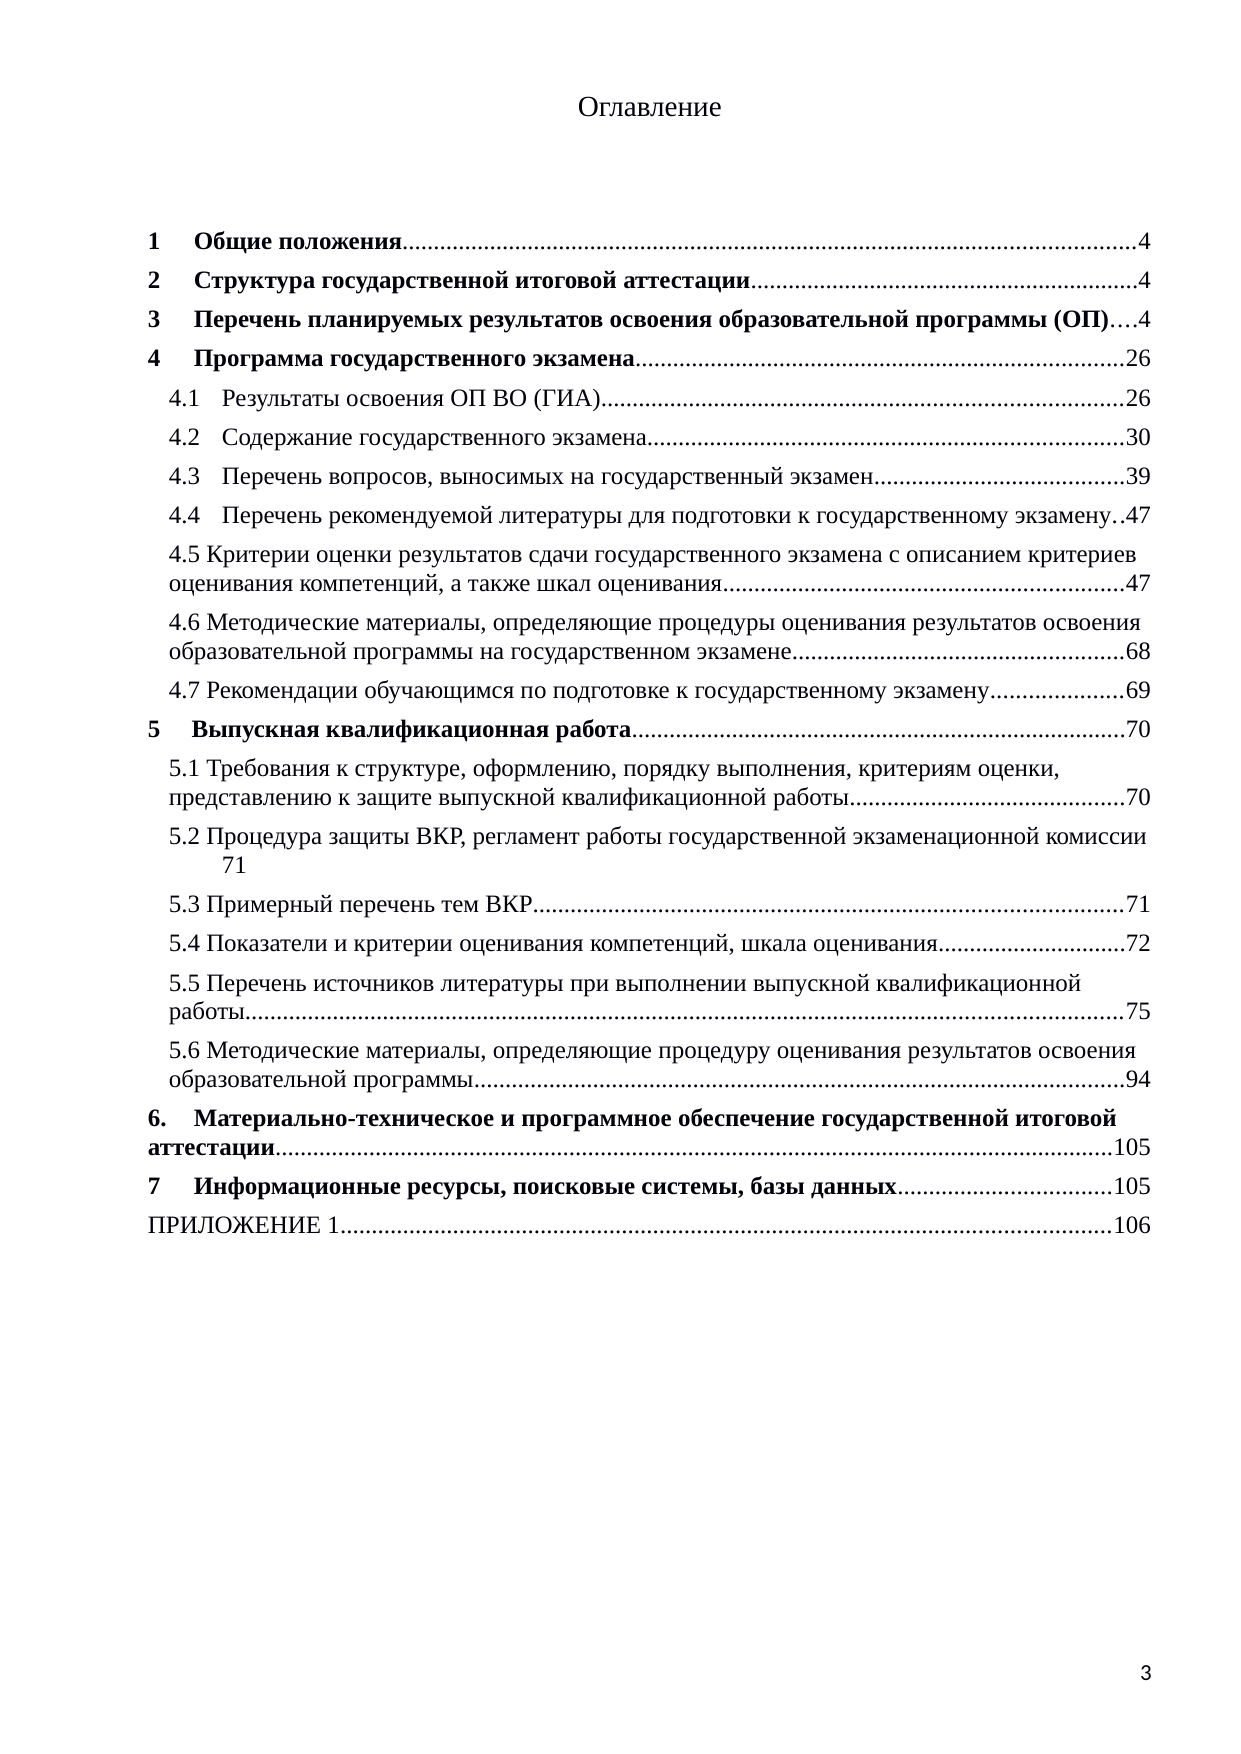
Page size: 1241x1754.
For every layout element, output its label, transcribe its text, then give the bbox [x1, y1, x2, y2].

text ПРИЛОЖЕНИЕ 1 106 [148, 1211, 1152, 1239]
text 4.4 Перечень рекомендуемой литературы для подготовки к государственному экзамену 47 [168, 500, 1152, 529]
text 4.2 Содержание государственного экзамена 30 [168, 422, 1152, 451]
text 5.4 Показатели и критерии оценивания компетенций, шкала оценивания 72 [168, 928, 1152, 957]
text 5.6 Методические материалы, определяющие процедуру оценивания результатов освоения образовательной программы 94 [168, 1036, 1152, 1093]
text 4.7 Рекомендации обучающимся по подготовке к государственному экзамену 69 [168, 675, 1152, 704]
text 1 Общие положения 4 [148, 226, 1152, 255]
text 7 Информационные ресурсы, поисковые системы, базы данных 105 [148, 1171, 1152, 1200]
text 4.1 Результаты освоения ОП ВО (ГИА) 26 [168, 383, 1152, 411]
text 4.6 Методические материалы, определяющие процедуры оценивания результатов освоения образовательной программы на государственном экзамене 68 [168, 607, 1152, 665]
text 3 Перечень планируемых результатов освоения образовательной программы (ОП) 4 [148, 304, 1152, 333]
text 4.5 Критерии оценки результатов сдачи государственного экзамена с описанием критериев оценивания компетенций, а также шкал оценивания 47 [168, 539, 1152, 597]
text 5.1 Требования к структуре, оформлению, порядку выполнения, критериям оценки, представлению к защите выпускной квалификационной работы 70 [168, 753, 1152, 811]
text 5.3 Примерный перечень тем ВКР 71 [168, 889, 1152, 918]
text 5 Выпускная квалификационная работа 70 [148, 714, 1152, 743]
text 4.3 Перечень вопросов, выносимых на государственный экзамен 39 [168, 461, 1152, 490]
text Оглавление [148, 89, 1152, 122]
text 5.5 Перечень источников литературы при выполнении выпускной квалификационной работы 75 [168, 968, 1152, 1025]
text 4 Программа государственного экзамена 26 [148, 343, 1152, 372]
text 5.2 Процедура защиты ВКР, регламент работы государственной экзаменационной комиссии 71 [168, 821, 1152, 879]
text 6. Материально-техническое и программное обеспечение государственной итоговой аттестации 105 [148, 1103, 1152, 1161]
text 2 Структура государственной итоговой аттестации 4 [148, 265, 1152, 294]
